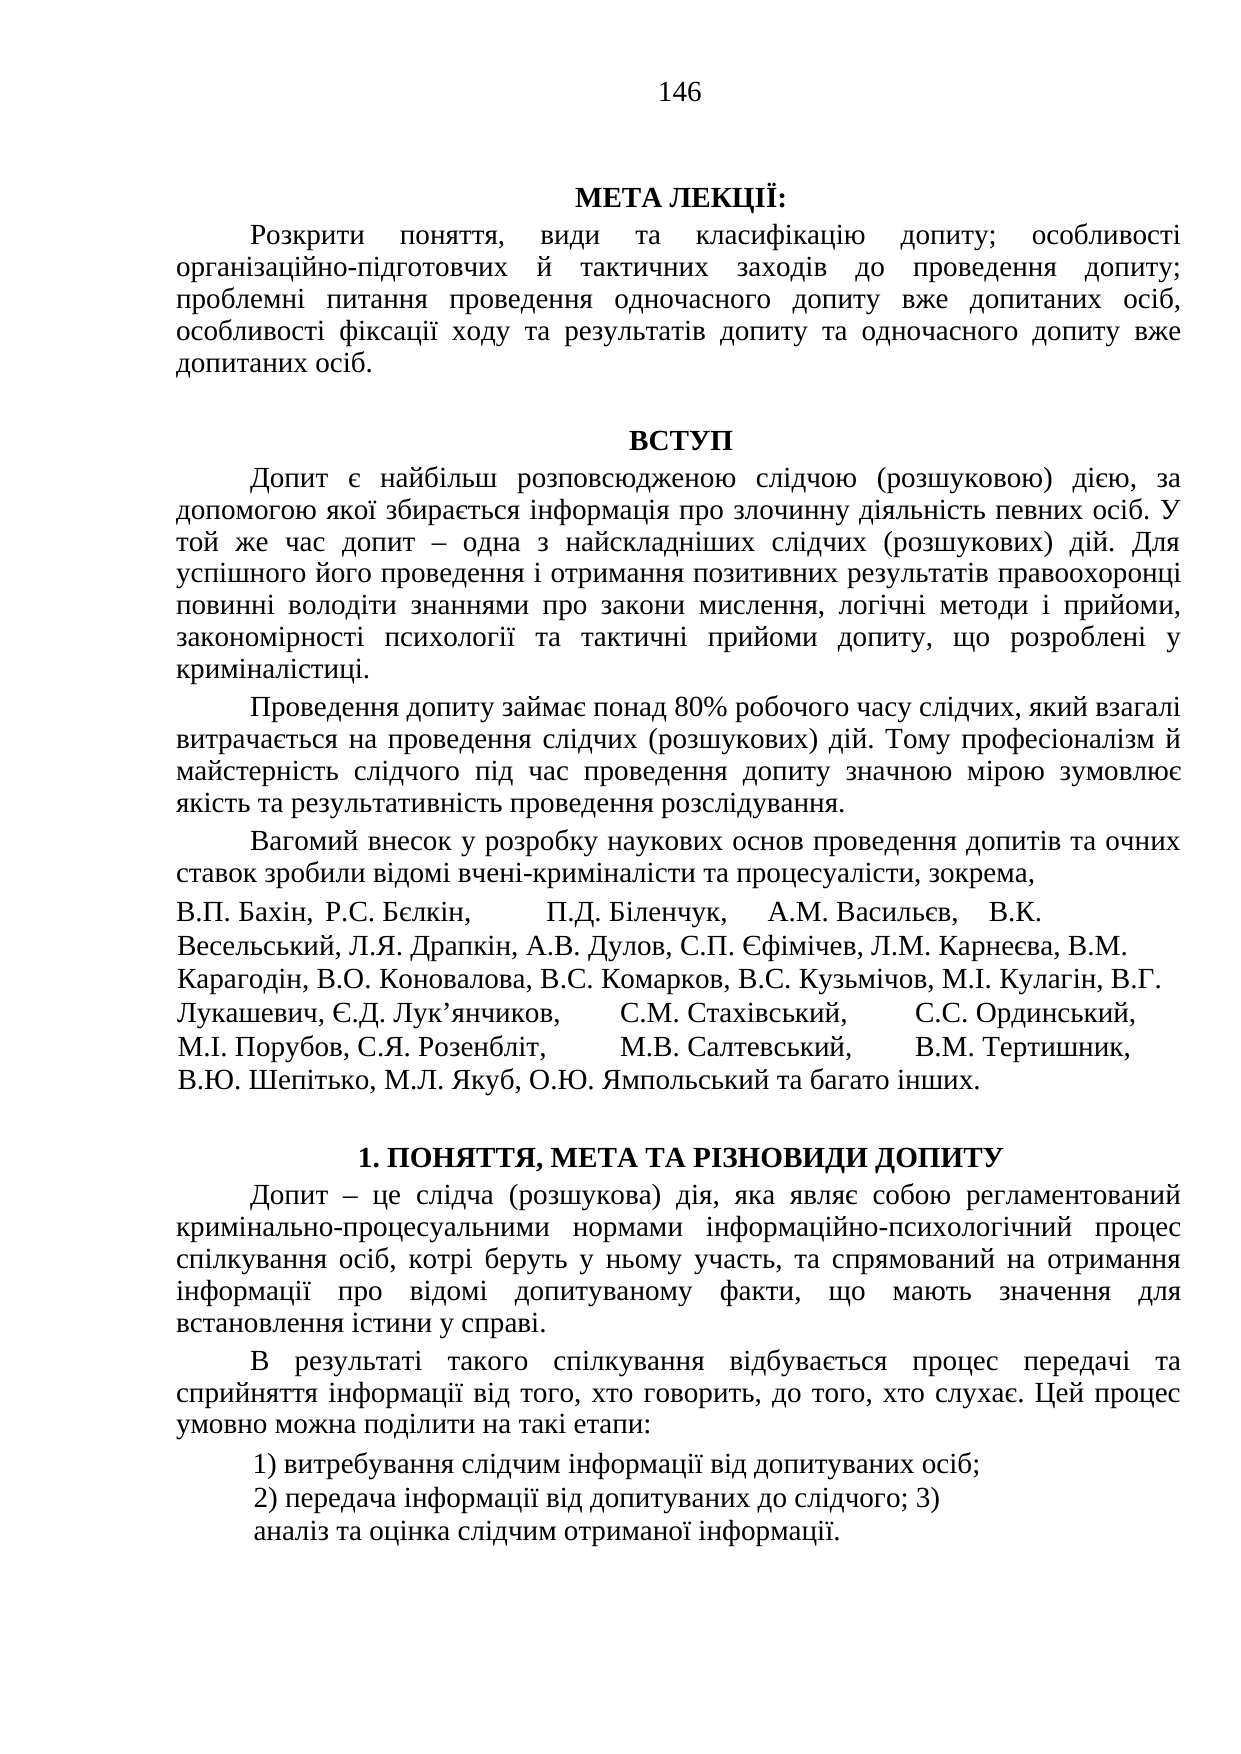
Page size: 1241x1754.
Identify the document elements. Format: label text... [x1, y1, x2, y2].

text Розкрити поняття, види та класифікацію допиту; особливості організаційно-підготовчих й тактичних заходів до проведення допиту; проблемні питання проведення одночасного допиту вже допитаних осіб, особливості фіксації ходу та результатів допиту та одночасного допиту вже допитаних осіб. [176, 219, 1182, 378]
text МЕТА ЛЕКЦІЇ: [178, 181, 1183, 214]
text ВСТУП [178, 424, 1183, 457]
text В результаті такого спілкування відбувається процес передачі та сприйняття інформації від того, хто говорить, до того, хто слухає. Цей процес умовно можна поділити на такі етапи: [176, 1344, 1182, 1440]
text Допит – це слідча (розшукова) дія, яка являє собою регламентований кримінально-процесуальними нормами інформаційно-психологічний процес спілкування осіб, котрі беруть у ньому участь, та спрямований на отримання інформації про відомі допитуваному факти, що мають значення для встановлення істини у справі. [176, 1179, 1182, 1338]
text Проведення допиту займає понад 80% робочого часу слідчих, який взагалі витрачається на проведення слідчих (розшукових) дій. Тому професіоналізм й майстерність слідчого під час проведення допиту значною мірою зумовлює якість та результативність проведення розслідування. [176, 691, 1182, 818]
text 1) витребування слідчим інформації від допитуваних осіб; 2) передача інформації від допитуваних до слідчого; 3) аналіз та оцінка слідчим отриманої інформації. [252, 1446, 988, 1547]
text В.П. Бахін, Р.С. Бєлкін, П.Д. Біленчук, А.М. Васильєв, В.К. Весельський, Л.Я. Драпкін, А.В. Дулов, С.П. Єфімічев, Л.М. Карнеєва, В.М. Карагодін, В.О. Коновалова, В.С. Комарков, В.С. Кузьмічов, М.І. Кулагін, В.Г. Лукашевич, Є.Д. Лук’янчиков, С.М. Стахівський, С.С. Ординський, М.І. Порубов, С.Я. Розенбліт, М.В. Салтевський, В.М. Тертишник, В.Ю. Шепітько, М.Л. Якуб, О.Ю. Ямпольський та багато інших. [176, 894, 1182, 1096]
text Вагомий внесок у розробку наукових основ проведення допитів та очних ставок зробили відомі вчені-криміналісти та процесуалісти, зокрема, [176, 824, 1182, 888]
text 1. ПОНЯТТЯ, МЕТА ТА РІЗНОВИДИ ДОПИТУ [178, 1141, 1183, 1174]
text Допит є найбільш розповсюдженою слідчою (розшуковою) дією, за допомогою якої збирається інформація про злочинну діяльність певних осіб. У той же час допит – одна з найскладніших слідчих (розшукових) дій. Для успішного його проведення і отримання позитивних результатів правоохоронці повинні володіти знаннями про закони мислення, логічні методи і прийоми, закономірності психології та тактичні прийоми допиту, що розроблені у криміналістиці. [176, 462, 1182, 685]
